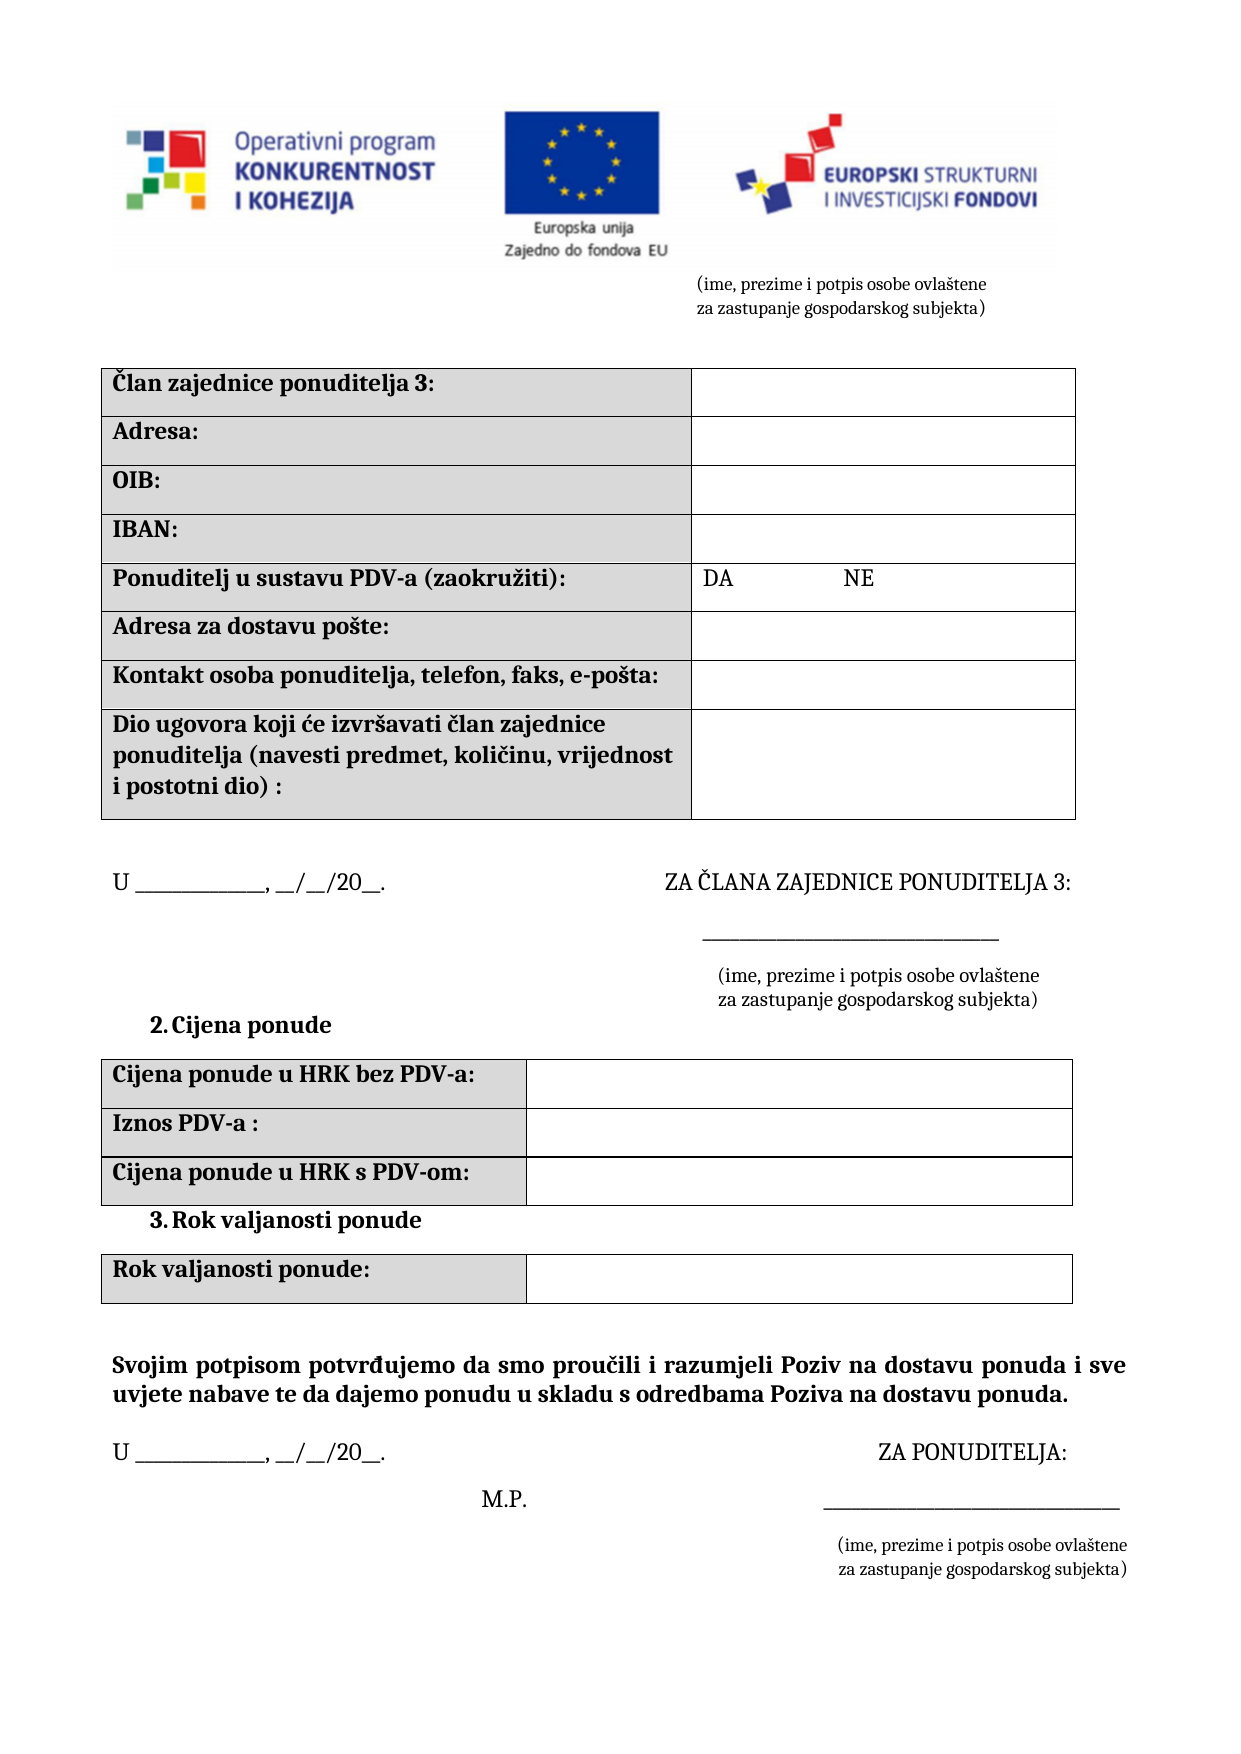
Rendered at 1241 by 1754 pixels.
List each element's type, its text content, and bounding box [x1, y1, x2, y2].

table_cell [692, 515, 1075, 562]
text za zastupanje gospodarskog subjekta) [555, 296, 1128, 320]
table_header Član zajednice ponuditelja 3: [102, 369, 691, 416]
table_cell Dio ugovora koji će izvršavati član zajednice ponuditelja (navesti predmet, količinu, vrijednost i postotni dio) : [102, 710, 691, 819]
list Rok valjanosti ponude [150, 1206, 1128, 1235]
picture [112, 101, 1058, 272]
table_cell IBAN: [102, 515, 691, 562]
table_cell Adresa: [102, 417, 691, 465]
table_cell [692, 661, 1075, 708]
table_cell Iznos PDV-a : [102, 1109, 526, 1156]
table_header [692, 369, 1075, 416]
table_cell OIB: [102, 466, 691, 514]
table_header [527, 1060, 1072, 1108]
text ________________________________ [112, 916, 1128, 944]
list Cijena ponude [150, 1011, 1128, 1040]
text za zastupanje gospodarskog subjekta) [629, 987, 1128, 1011]
table_header [527, 1255, 1072, 1303]
table_cell Ponuditelj u sustavu PDV-a (zaokružiti): [102, 564, 691, 611]
table_header Rok valjanosti ponude: [102, 1255, 526, 1303]
text za zastupanje gospodarskog subjekta) [112, 1557, 1128, 1581]
table_cell Kontakt osoba ponuditelja, telefon, faks, e-pošta: [102, 661, 691, 708]
table_cell Cijena ponude u HRK s PDV-om: [102, 1158, 526, 1205]
table_header Cijena ponude u HRK bez PDV-a: [102, 1060, 526, 1108]
table_cell Adresa za dostavu pošte: [102, 612, 691, 660]
text U ______________, __/__/20__. ZA ČLANA ZAJEDNICE PONUDITELJA 3: [112, 868, 1128, 897]
table_cell [692, 710, 1075, 819]
table_cell [527, 1158, 1072, 1205]
text (ime, prezime i potpis osobe ovlaštene [555, 272, 1128, 296]
table_cell [527, 1109, 1072, 1156]
text (ime, prezime i potpis osobe ovlaštene [112, 1533, 1128, 1557]
table_cell DA NE [692, 564, 1075, 611]
table_cell [692, 612, 1075, 660]
table_cell [692, 466, 1075, 514]
text (ime, prezime i potpis osobe ovlaštene [629, 963, 1128, 987]
text U ______________, __/__/20__. ZA PONUDITELJA: [112, 1438, 1128, 1466]
text Svojim potpisom potvrđujemo da smo proučili i razumjeli Poziv na dostavu ponuda i sve uvjete nabave te da dajemo ponudu u skladu s odredbama Poziva na dostavu ponuda. [112, 1351, 1128, 1409]
text M.P. ________________________________ [112, 1485, 1128, 1514]
table_cell [692, 417, 1075, 465]
